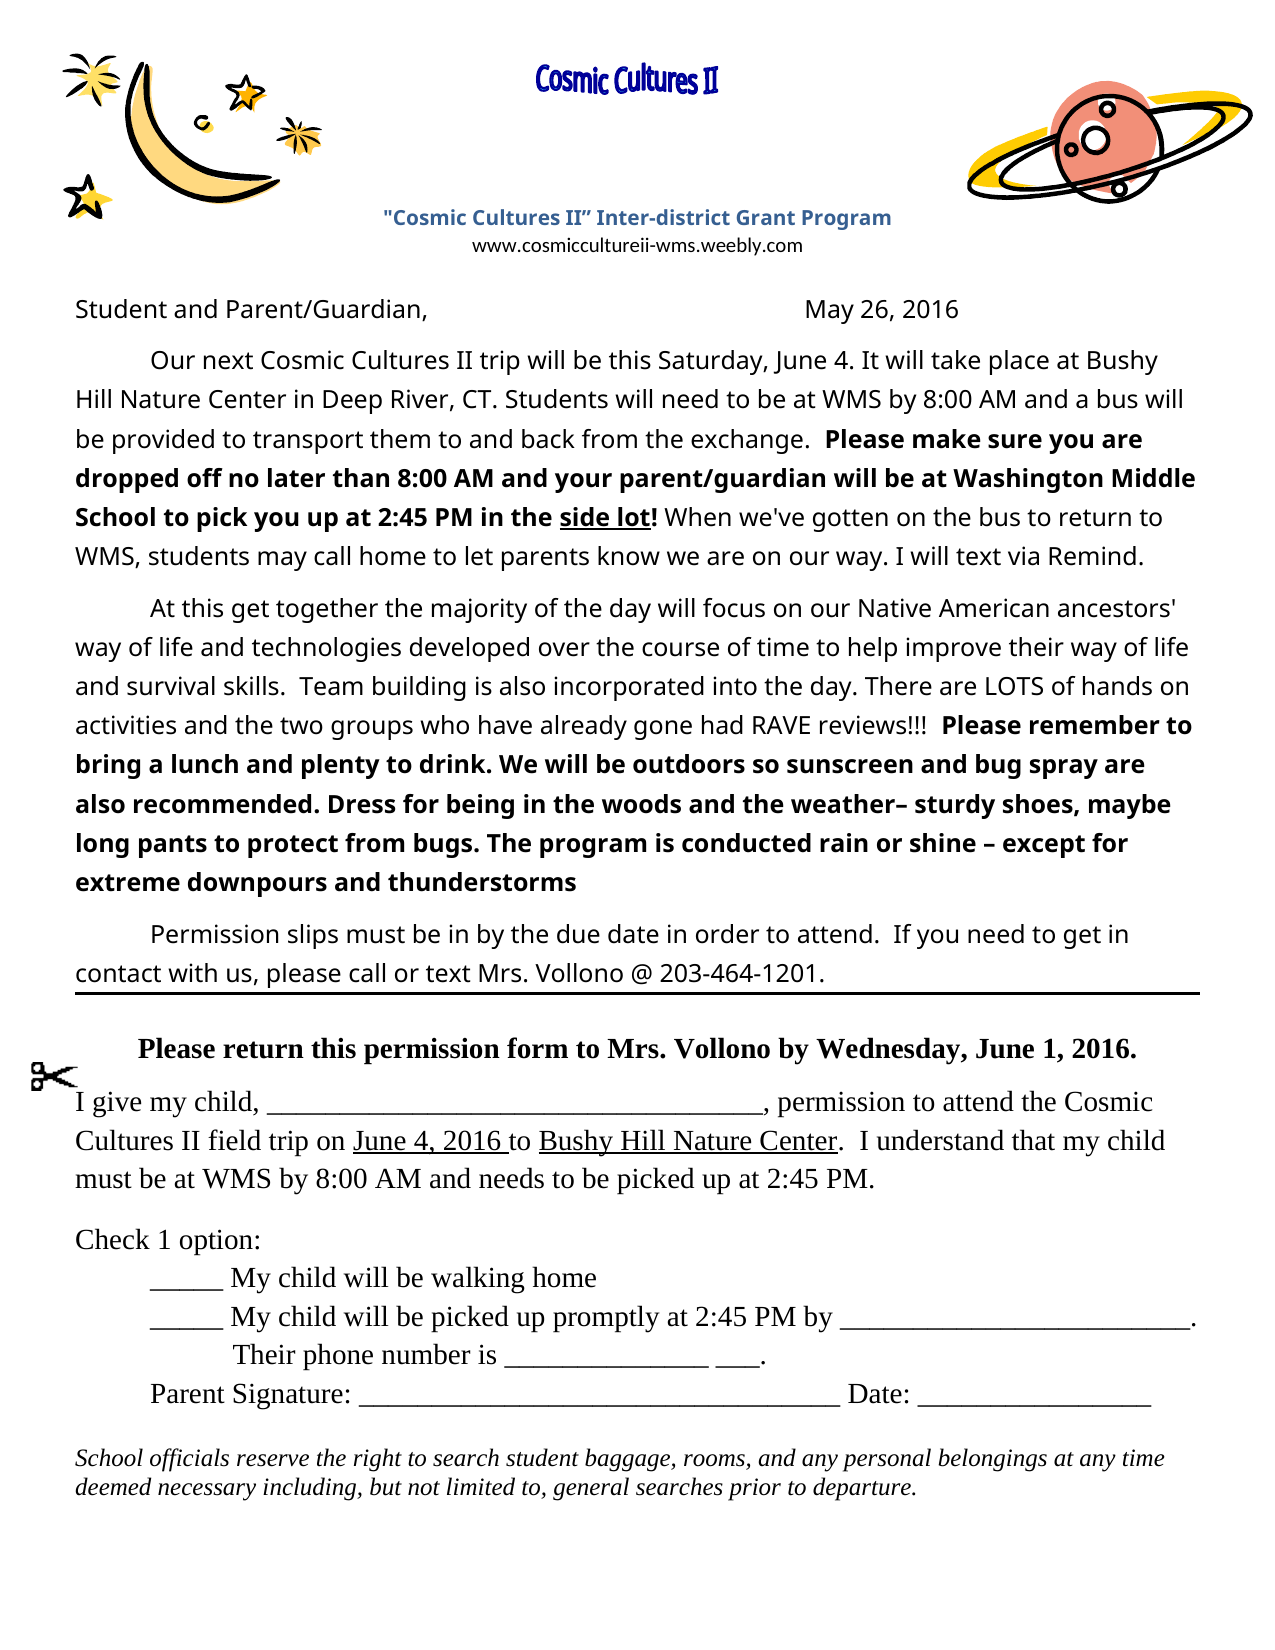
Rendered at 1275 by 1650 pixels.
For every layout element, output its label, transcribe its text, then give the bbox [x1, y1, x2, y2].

text At this get together the majority of the day will focus on our Native American ancestors' way of life and technologies developed over the course of time to help improve their way of life and survival skills. Team building is also incorporated into the day. There are LOTS of hands on activities and the two groups who have already gone had RAVE reviews!!! Please remember to bring a lunch and plenty to drink. We will be outdoors so sunscreen and bug spray are also recommended. Dress for being in the woods and the weather– sturdy shoes, maybe long pants to protect from bugs. The program is conducted rain or shine – except for extreme downpours and thunderstorms [75, 591, 1200, 899]
text _____ My child will be picked up promptly at 2:45 PM by ________________________. [150, 1299, 1200, 1332]
text I give my child, __________________________________, permission to attend the Cosmic Cultures II field trip on June 4, 2016 to Bushy Hill Nature Center. I understand that my child must be at WMS by 8:00 AM and needs to be picked up at 2:45 PM. [75, 1084, 1200, 1195]
text www.cosmiccultureii-wms.weebly.com [75, 232, 1200, 257]
text Student and Parent/Guardian, May 26, 2016 [75, 291, 1200, 325]
text "Cosmic Cultures II” Inter-district Grant Program [75, 203, 1200, 232]
text _____ My child will be walking home [75, 1260, 1200, 1294]
text Our next Cosmic Cultures II trip will be this Saturday, June 4. It will take place at Bushy Hill Nature Center in Deep River, CT. Students will need to be at WMS by 8:00 AM and a bus will be provided to transport them to and back from the exchange. Please make sure you are dropped off no later than 8:00 AM and your parent/guardian will be at Washington Middle School to pick you up at 2:45 PM in the side lot! When we've gotten on the bus to return to WMS, students may call home to let parents know we are on our way. I will text via Remind. [75, 343, 1200, 573]
text Please return this permission form to Mrs. Vollono by Wednesday, June 1, 2016. [75, 1032, 1200, 1065]
picture [31, 1062, 78, 1091]
text Their phone number is ______________ ___. [150, 1337, 1200, 1371]
text Check 1 option: [75, 1222, 1200, 1255]
text School officials reserve the right to search student baggage, rooms, and any personal belongings at any time deemed necessary including, but not limited to, general searches prior to departure. [75, 1443, 1200, 1501]
text Permission slips must be in by the due date in order to attend. If you need to get in contact with us, please call or text Mrs. Vollono @ 203-464-1201. [75, 916, 1200, 992]
text Parent Signature: _________________________________ Date: ________________ [150, 1376, 1200, 1409]
